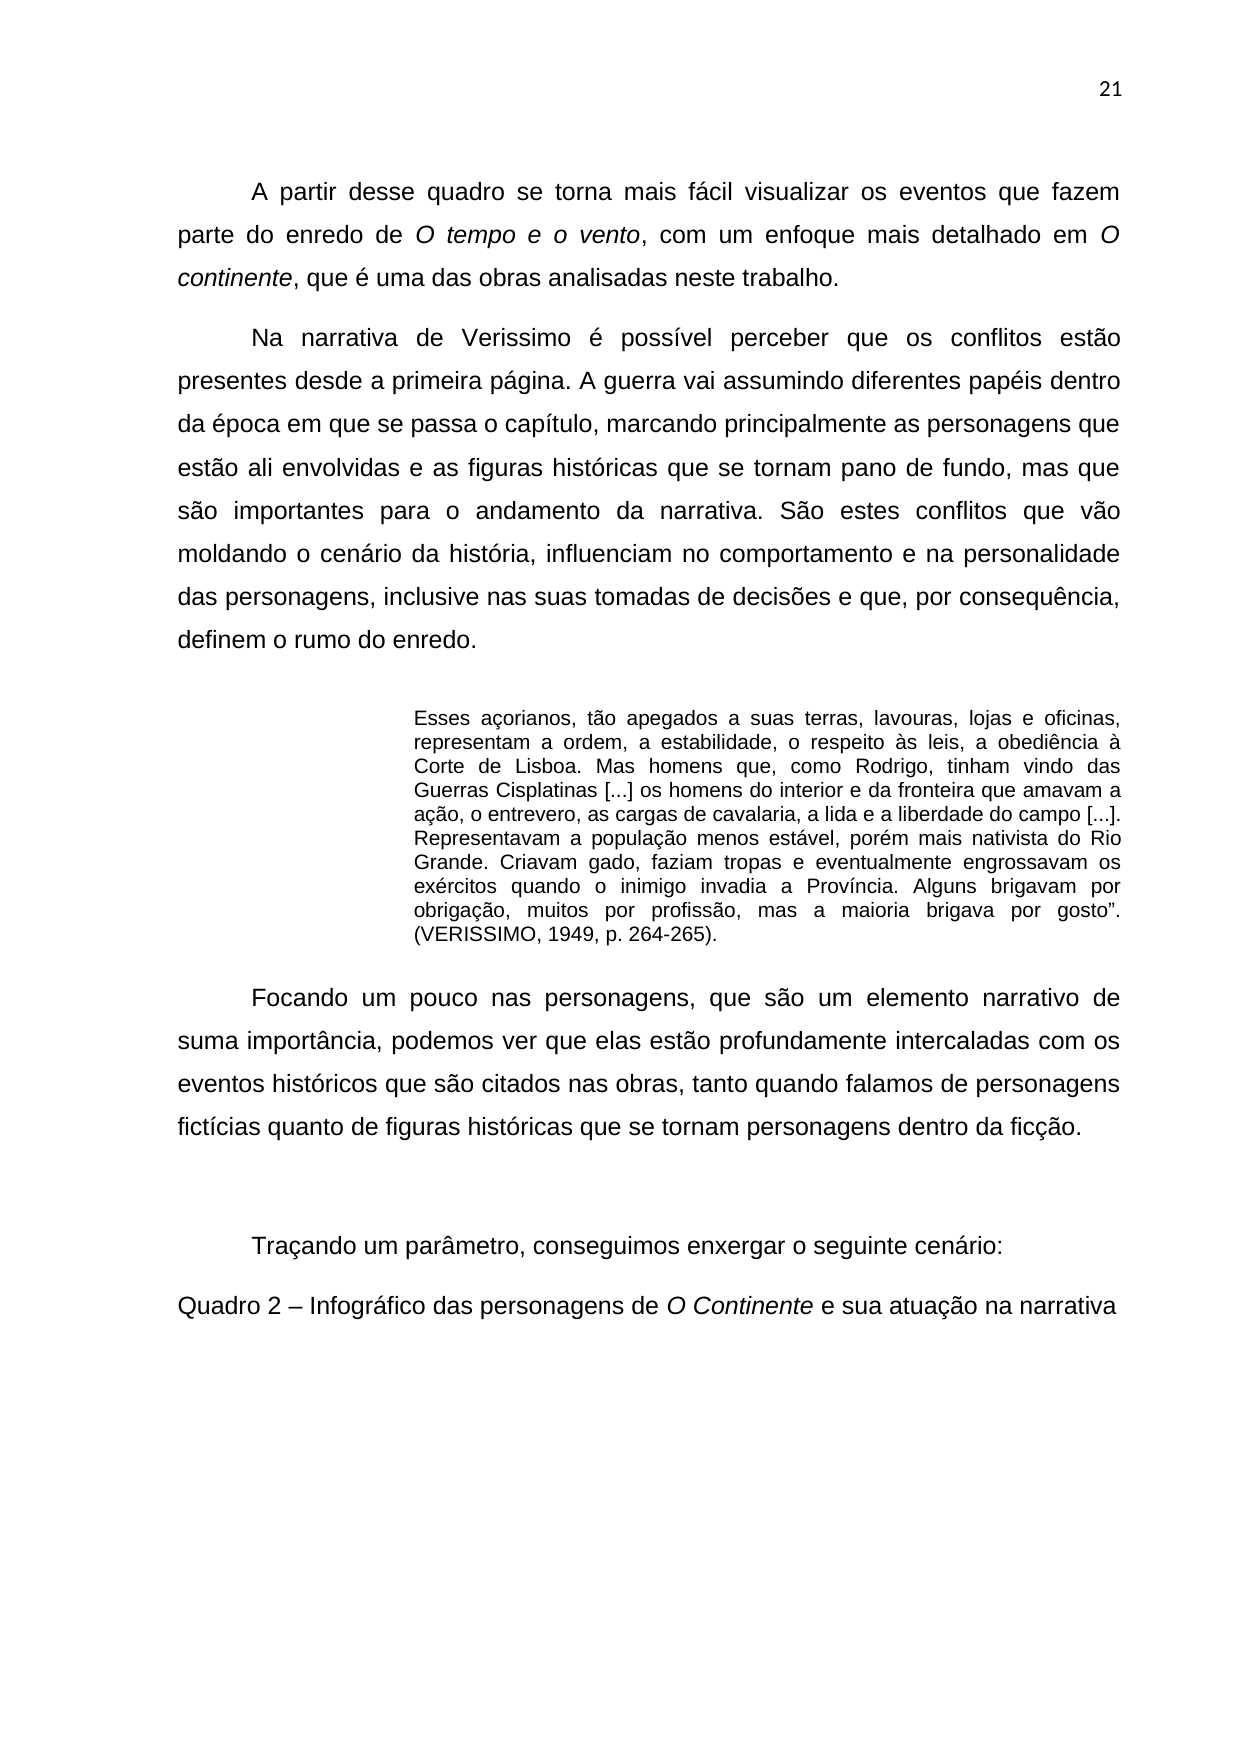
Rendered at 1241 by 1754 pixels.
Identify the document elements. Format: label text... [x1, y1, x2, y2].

text Focando um pouco nas personagens, que são um elemento narrativo de suma importância, podemos ver que elas estão profundamente intercaladas com os eventos históricos que são citados nas obras, tanto quando falamos de personagens fictícias quanto de figuras históricas que se tornam personagens dentro da ficção. [177, 983, 1122, 1141]
text Quadro 2 – Infográfico das personagens de O Continente e sua atuação na narrativa [177, 1291, 1122, 1319]
text Esses açorianos, tão apegados a suas terras, lavouras, lojas e oficinas, representam a ordem, a estabilidade, o respeito às leis, a obediência à Corte de Lisboa. Mas homens que, como Rodrigo, tinham vindo das Guerras Cisplatinas [...] os homens do interior e da fronteira que amavam a ação, o entrevero, as cargas de cavalaria, a lida e a liberdade do campo [...]. Representavam a população menos estável, porém mais nativista do Rio Grande. Criavam gado, faziam tropas e eventualmente engrossavam os exércitos quando o inimigo invadia a Província. Alguns brigavam por obrigação, muitos por profissão, mas a maioria brigava por gosto”. (VERISSIMO, 1949, p. 264-265). [413, 706, 1122, 945]
text A partir desse quadro se torna mais fácil visualizar os eventos que fazem parte do enredo de O tempo e o vento, com um enfoque mais detalhado em O continente, que é uma das obras analisadas neste trabalho. [177, 177, 1122, 292]
text Traçando um parâmetro, conseguimos enxergar o seguinte cenário: [177, 1231, 1122, 1260]
text Na narrativa de Verissimo é possível perceber que os conflitos estão presentes desde a primeira página. A guerra vai assumindo diferentes papéis dentro da época em que se passa o capítulo, marcando principalmente as personagens que estão ali envolvidas e as figuras históricas que se tornam pano de fundo, mas que são importantes para o andamento da narrativa. São estes conflitos que vão moldando o cenário da história, influenciam no comportamento e na personalidade das personagens, inclusive nas suas tomadas de decisões e que, por consequência, definem o rumo do enredo. [177, 323, 1122, 654]
